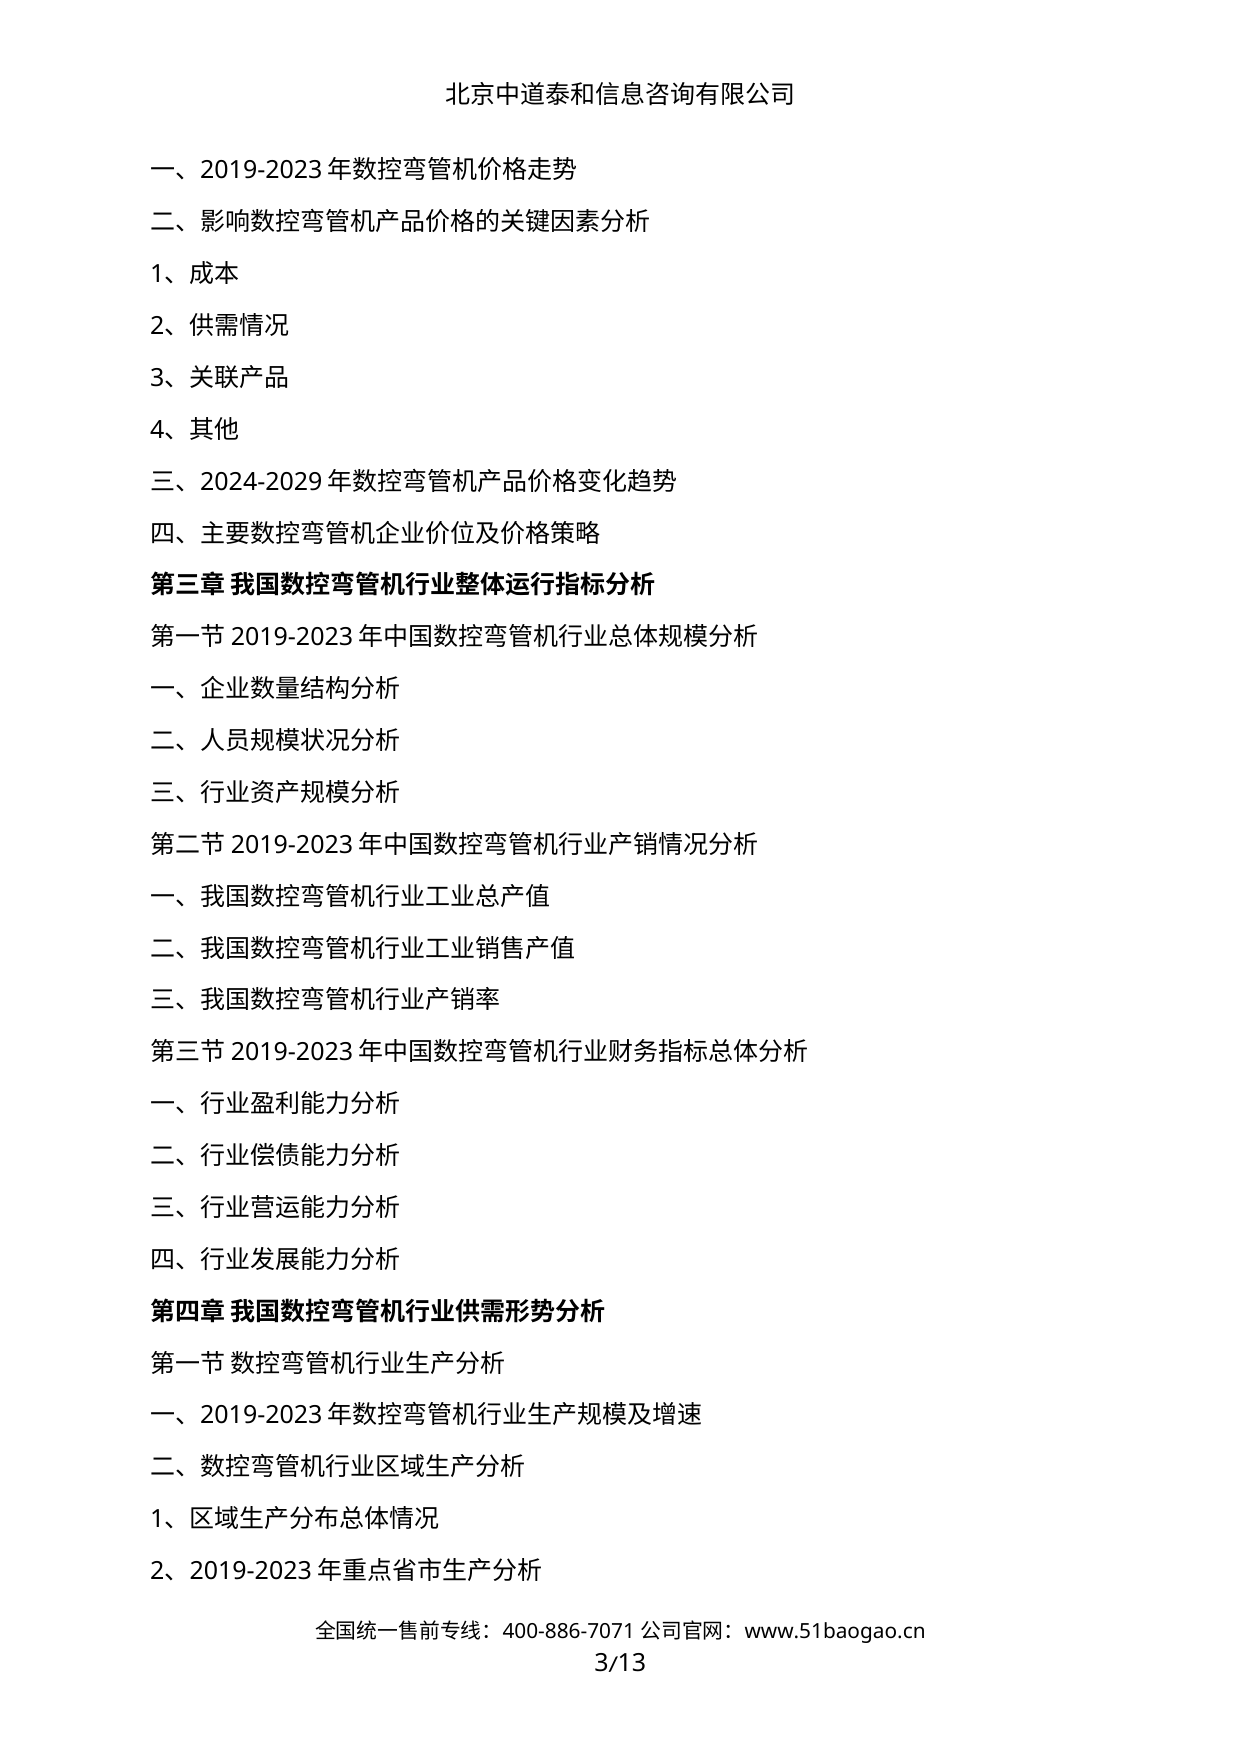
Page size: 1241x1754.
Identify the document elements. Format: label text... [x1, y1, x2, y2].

text 一、行业盈利能力分析 [150, 1084, 1090, 1120]
text 第四章 我国数控弯管机行业供需形势分析 [150, 1291, 1090, 1327]
text 2、2019-2023年重点省市生产分析 [150, 1551, 1090, 1587]
text 第二节 2019-2023年中国数控弯管机行业产销情况分析 [150, 824, 1090, 861]
text 二、数控弯管机行业区域生产分析 [150, 1447, 1090, 1483]
text 1、区域生产分布总体情况 [150, 1499, 1090, 1535]
text 第三节 2019-2023年中国数控弯管机行业财务指标总体分析 [150, 1032, 1090, 1068]
text 第一节 数控弯管机行业生产分析 [150, 1343, 1090, 1379]
text 一、我国数控弯管机行业工业总产值 [150, 876, 1090, 912]
text 三、2024-2029年数控弯管机产品价格变化趋势 [150, 461, 1090, 497]
text 二、人员规模状况分析 [150, 721, 1090, 757]
text 二、行业偿债能力分析 [150, 1136, 1090, 1172]
text 一、2019-2023年数控弯管机价格走势 [150, 150, 1090, 186]
text 三、行业营运能力分析 [150, 1187, 1090, 1224]
text 四、行业发展能力分析 [150, 1239, 1090, 1276]
text 三、我国数控弯管机行业产销率 [150, 980, 1090, 1016]
text 3、关联产品 [150, 357, 1090, 394]
text 四、主要数控弯管机企业价位及价格策略 [150, 513, 1090, 549]
text 2、供需情况 [150, 306, 1090, 342]
text 1、成本 [150, 254, 1090, 290]
text 4、其他 [150, 409, 1090, 446]
text 三、行业资产规模分析 [150, 772, 1090, 809]
text 第三章 我国数控弯管机行业整体运行指标分析 [150, 565, 1090, 601]
text 一、2019-2023年数控弯管机行业生产规模及增速 [150, 1395, 1090, 1431]
text 第一节 2019-2023年中国数控弯管机行业总体规模分析 [150, 617, 1090, 653]
text 二、我国数控弯管机行业工业销售产值 [150, 928, 1090, 964]
text 一、企业数量结构分析 [150, 669, 1090, 705]
text 二、影响数控弯管机产品价格的关键因素分析 [150, 202, 1090, 238]
